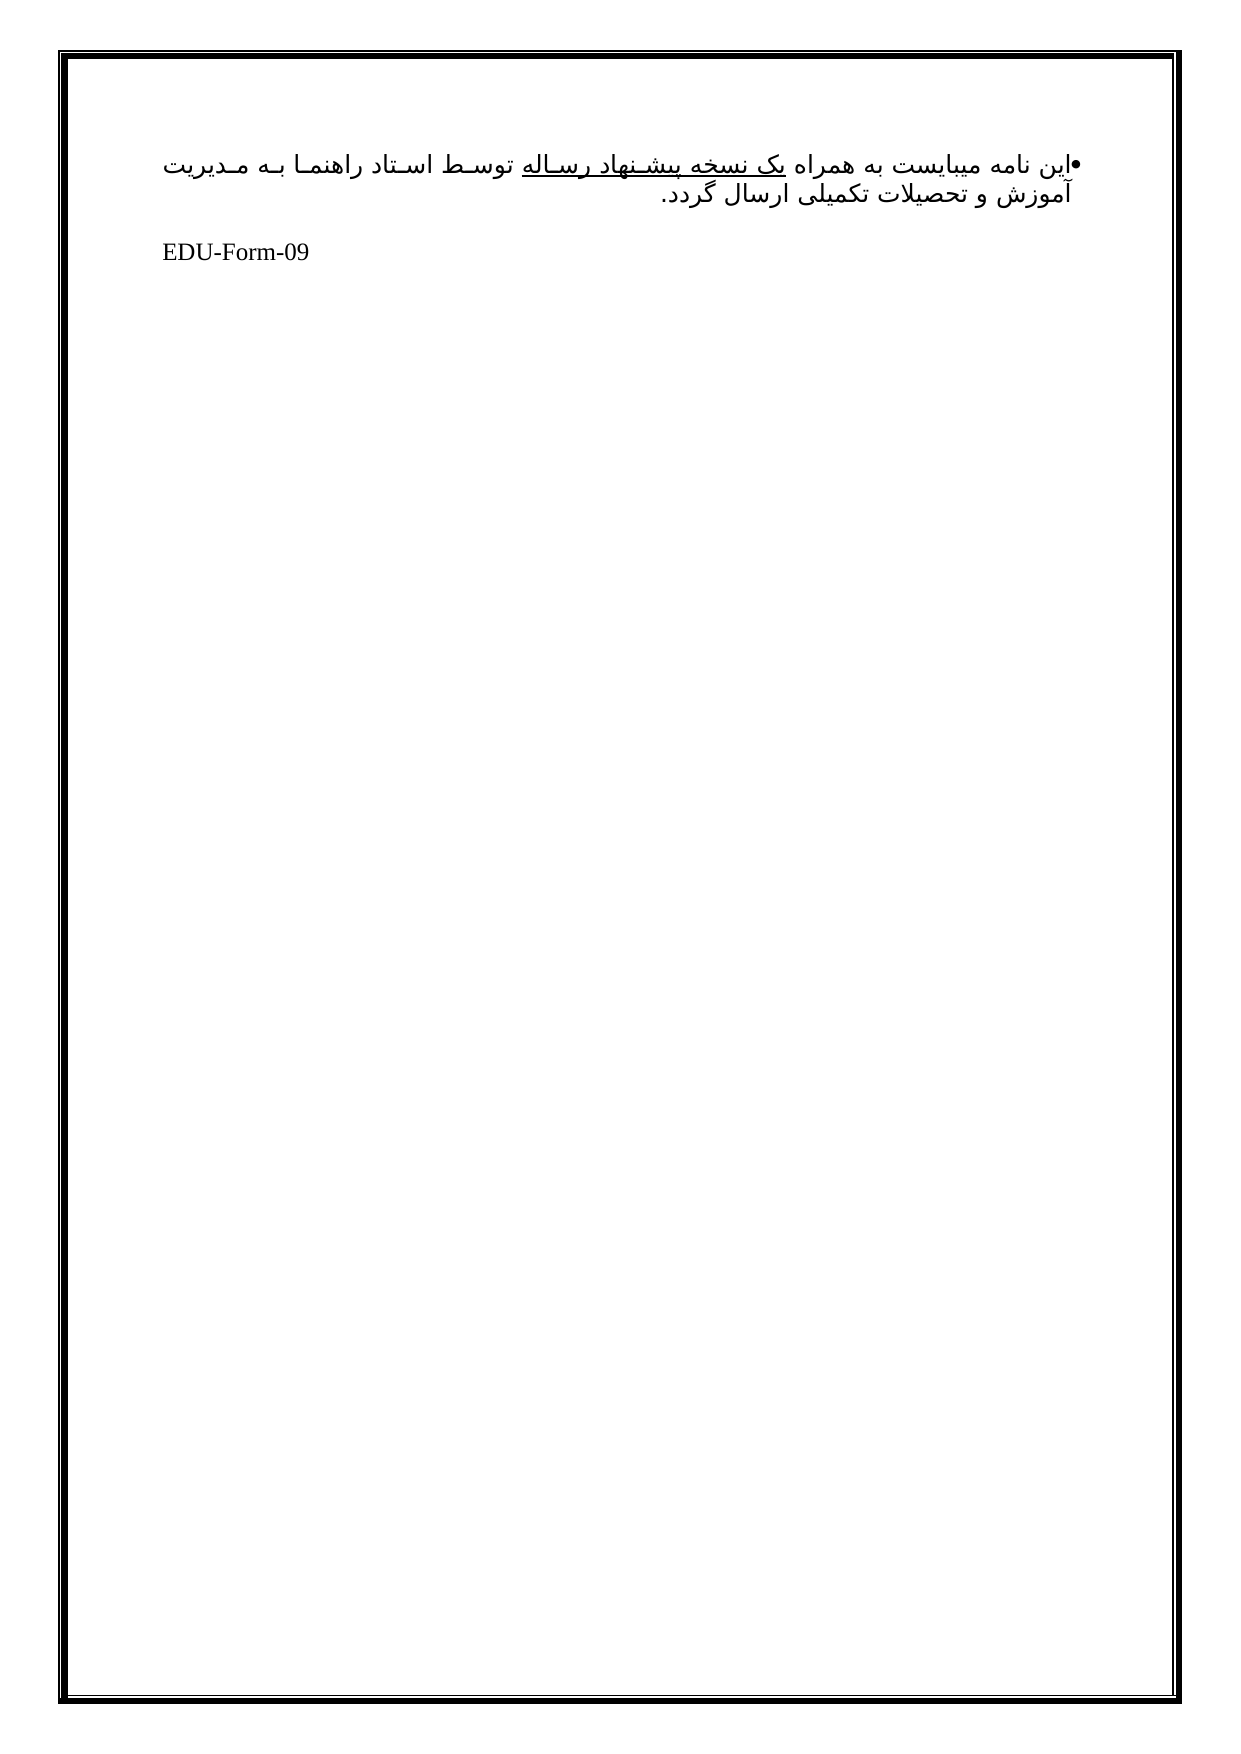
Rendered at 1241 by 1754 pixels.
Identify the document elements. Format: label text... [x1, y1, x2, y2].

text EDU-Form-09 [162, 237, 1053, 266]
list این نامه میبایست به همراه یک نسخه پیشنهاد رساله توسط استاد راهنما به مدیریت آموزش و تحصیلات تکمیلی ارسال گردد. [162, 150, 1072, 208]
